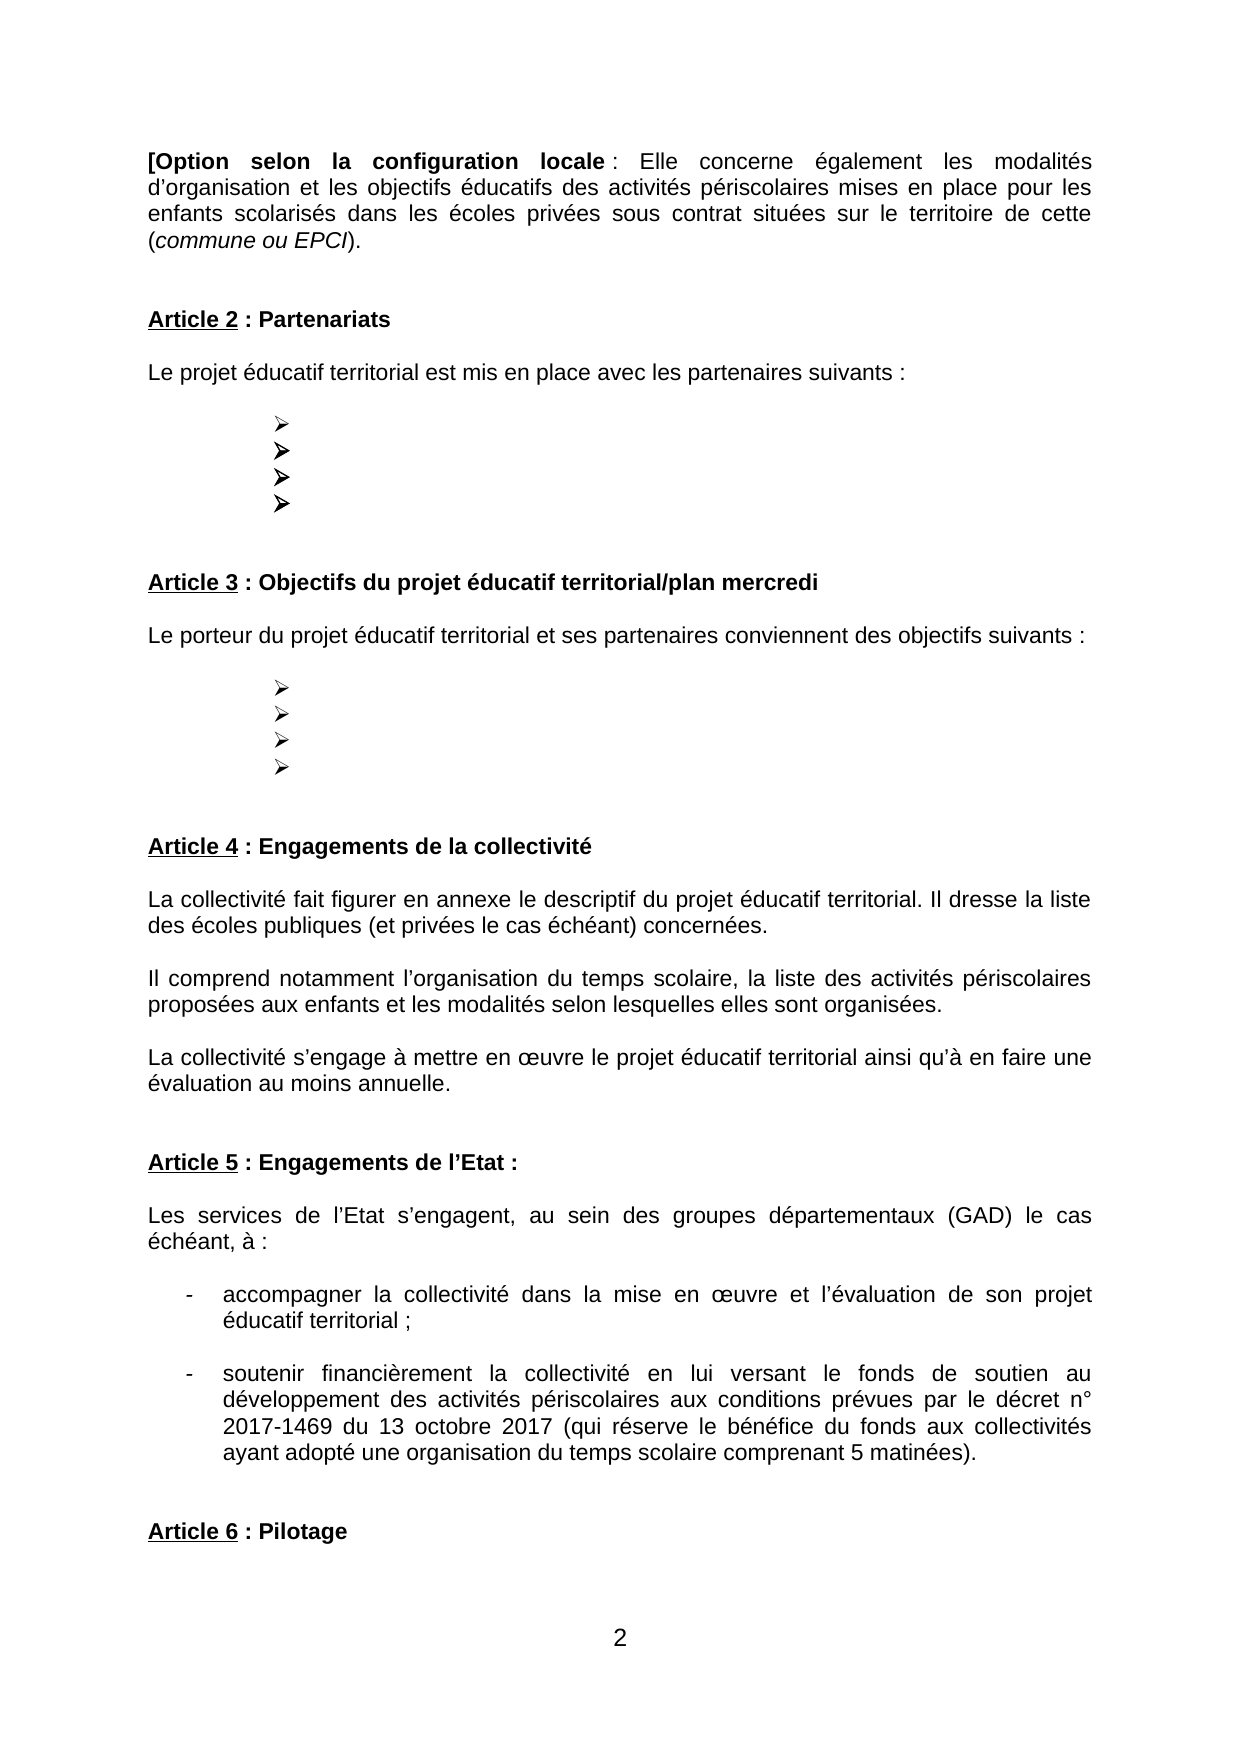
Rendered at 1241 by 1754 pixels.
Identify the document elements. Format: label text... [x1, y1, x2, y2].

text Le porteur du projet éducatif territorial et ses partenaires conviennent des objectifs suivants : [148, 622, 1093, 648]
text Les services de l’Etat s’engagent, au sein des groupes départementaux (GAD) le cas échéant, à : [148, 1202, 1093, 1254]
text Article 3 : Objectifs du projet éducatif territorial/plan mercredi [148, 569, 1093, 596]
text Le projet éducatif territorial est mis en place avec les partenaires suivants : [148, 358, 1093, 385]
text Article 2 : Partenariats [148, 306, 1093, 332]
text Il comprend notamment l’organisation du temps scolaire, la liste des activités périscolaires proposées aux enfants et les modalités selon lesquelles elles sont organisées. [148, 964, 1093, 1017]
text La collectivité s’engage à mettre en œuvre le projet éducatif territorial ainsi qu’à en faire une évaluation au moins annuelle. [148, 1044, 1093, 1096]
list accompagner la collectivité dans la mise en œuvre et l’évaluation de son projet éducatif territorial ; [185, 1281, 1093, 1333]
text Article 6 : Pilotage [148, 1518, 1093, 1544]
text [Option selon la configuration locale : Elle concerne également les modalités d’organisation et les objectifs éducatifs des activités périscolaires mises en place pour les enfants scolarisés dans les écoles privées sous contrat situées sur le territoire de cette (commune ou EPCI). [148, 148, 1093, 253]
text Article 4 : Engagements de la collectivité [148, 833, 1093, 859]
list soutenir financièrement la collectivité en lui versant le fonds de soutien au développement des activités périscolaires aux conditions prévues par le décret n° 2017-1469 du 13 octobre 2017 (qui réserve le bénéfice du fonds aux collectivités ayant adopté une organisation du temps scolaire comprenant 5 matinées). [185, 1360, 1093, 1465]
text Article 5 : Engagements de l’Etat : [148, 1149, 1093, 1175]
text La collectivité fait figurer en annexe le descriptif du projet éducatif territorial. Il dresse la liste des écoles publiques (et privées le cas échéant) concernées. [148, 886, 1093, 938]
